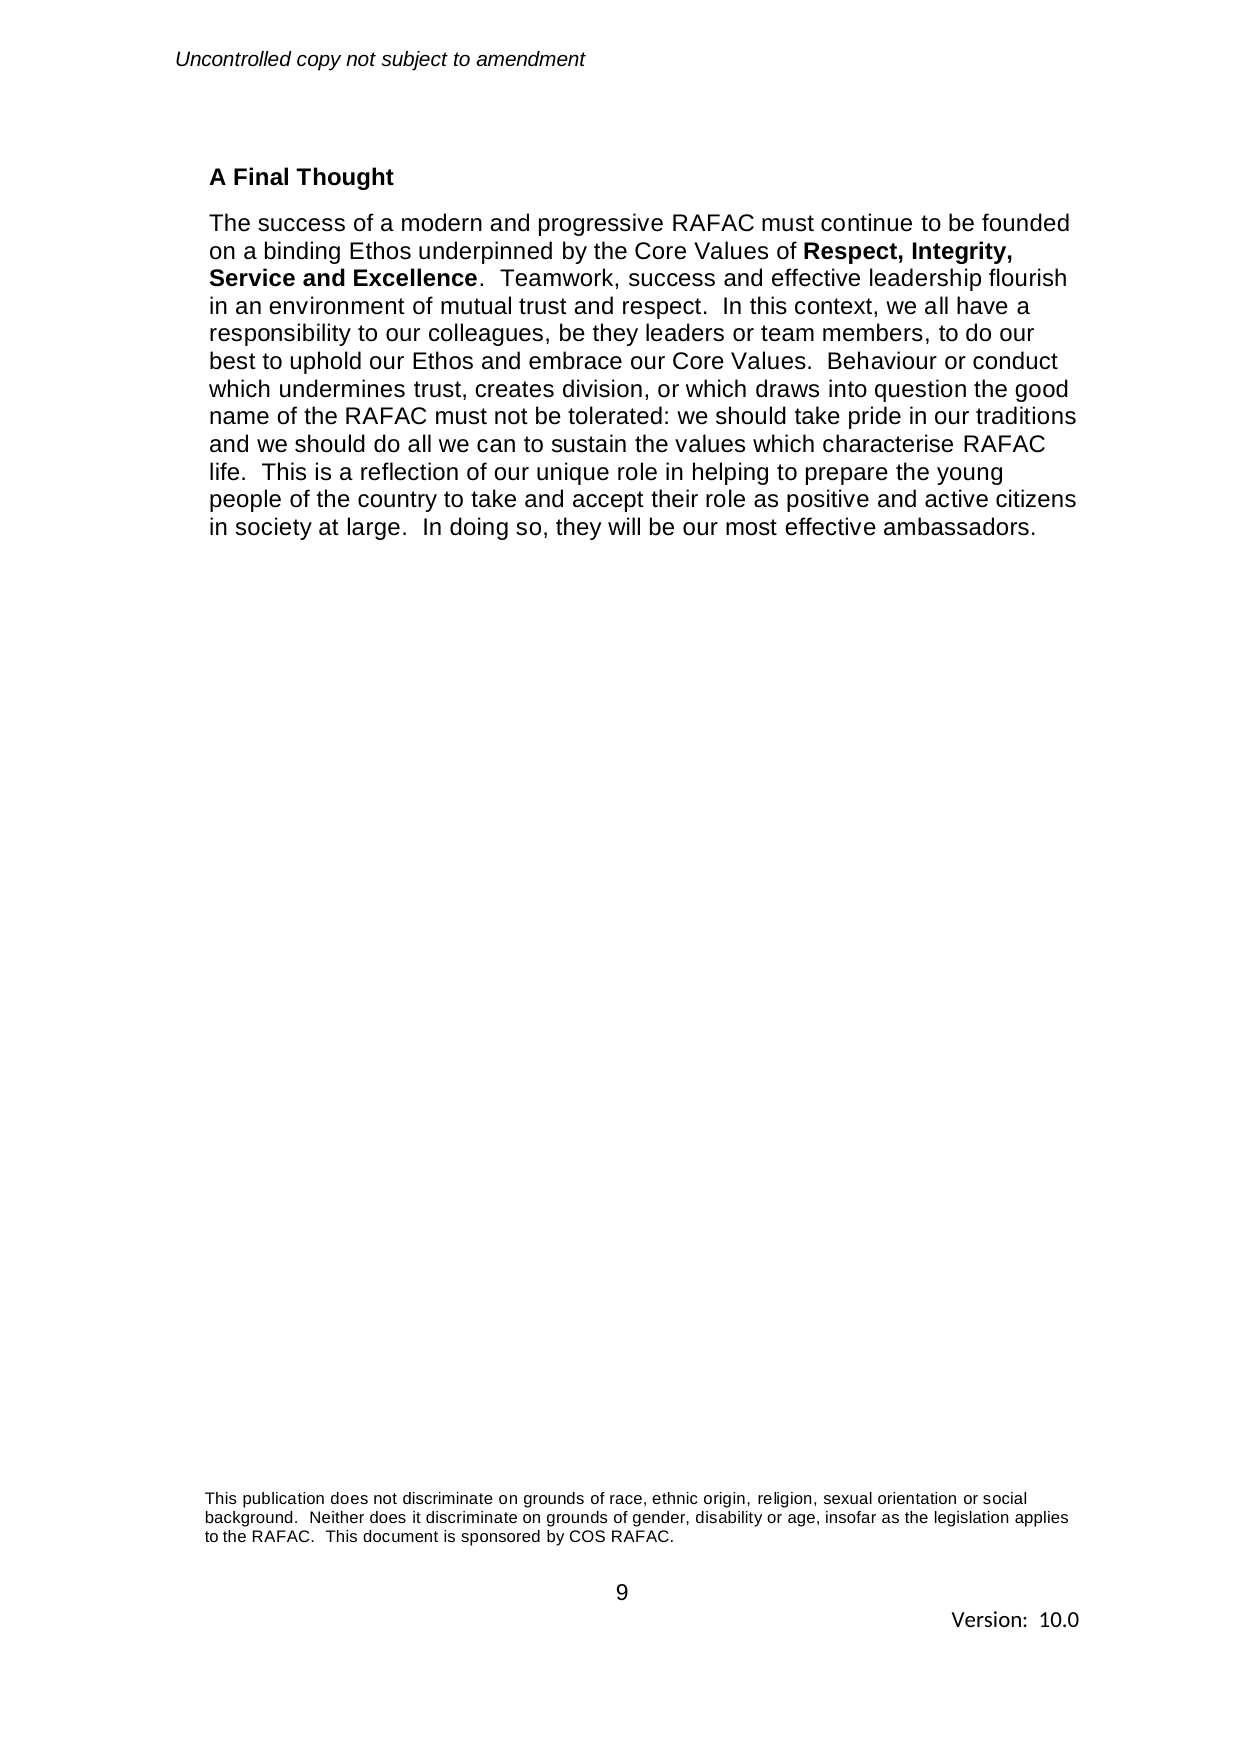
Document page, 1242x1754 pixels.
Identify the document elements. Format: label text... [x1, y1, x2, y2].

text This publication does not discriminate on grounds of race, ethnic origin, religion, sexual orientation or social background. Neither does it discriminate on grounds of gender, disability or age, insofar as the legislation applies to the RAFAC. This document is sponsored by COS RAFAC. [204, 1488, 1080, 1546]
text A Final Thought [209, 162, 1079, 190]
text The success of a modern and progressive RAFAC must continue to be founded on a binding Ethos underpinned by the Core Values of Respect, Integrity, Service and Excellence. Teamwork, success and effective leadership flourish in an environment of mutual trust and respect. In this context, we all have a responsibility to our colleagues, be they leaders or team members, to do our best to uphold our Ethos and embrace our Core Values. Behaviour or conduct which undermines trust, creates division, or which draws into question the good name of the RAFAC must not be tolerated: we should take pride in our traditions and we should do all we can to sustain the values which characterise RAFAC life. This is a reflection of our unique role in helping to prepare the young people of the country to take and accept their role as positive and active citizens in society at large. In doing so, they will be our most effective ambassadors. [209, 209, 1080, 540]
